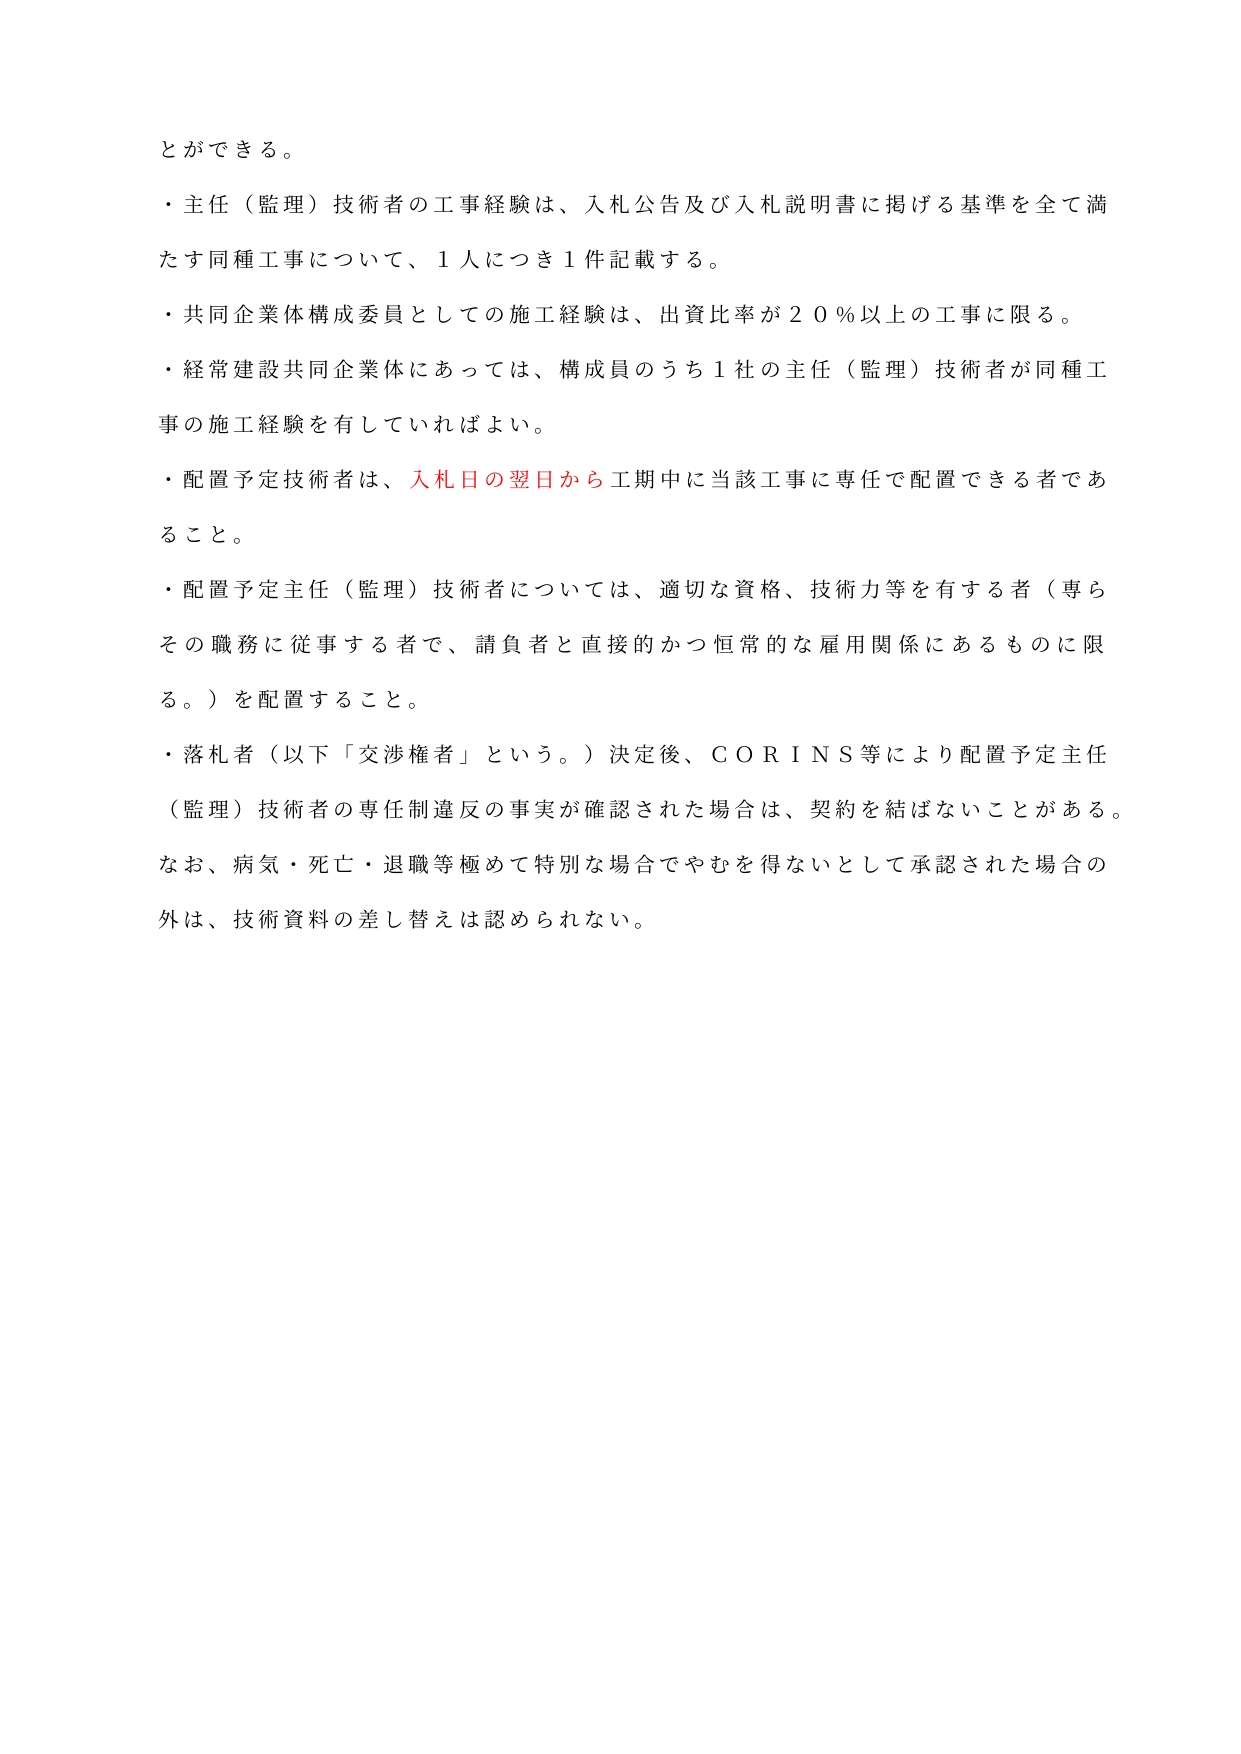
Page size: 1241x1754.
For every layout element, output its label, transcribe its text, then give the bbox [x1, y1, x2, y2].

text ・配置予定技術者は、入札日の翌日から工期中に当該工事に専任で配置できる者であること。 [158, 451, 1112, 561]
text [158, 121, 1112, 176]
text ・経常建設共同企業体にあっては、構成員のうち１社の主任（監理）技術者が同種工事の施工経験を有していればよい。 [158, 341, 1112, 451]
text ・共同企業体構成委員としての施工経験は、出資比率が２０％以上の工事に限る。 [158, 286, 1112, 341]
text ・配置予定主任（監理）技術者については、適切な資格、技術力等を有する者（専らその職務に従事する者で、請負者と直接的かつ恒常的な雇用関係にあるものに限る。）を配置すること。 [158, 561, 1112, 726]
text ・落札者（以下「交渉権者」という。）決定後、ＣＯＲＩＮＳ等により配置予定主任（監理）技術者の専任制違反の事実が確認された場合は、契約を結ばないことがある。なお、病気・死亡・退職等極めて特別な場合でやむを得ないとして承認された場合の外は、技術資料の差し替えは認められない。 [158, 726, 1112, 946]
text ・主任（監理）技術者の工事経験は、入札公告及び入札説明書に掲げる基準を全て満たす同種工事について、１人につき１件記載する。 [158, 176, 1112, 286]
